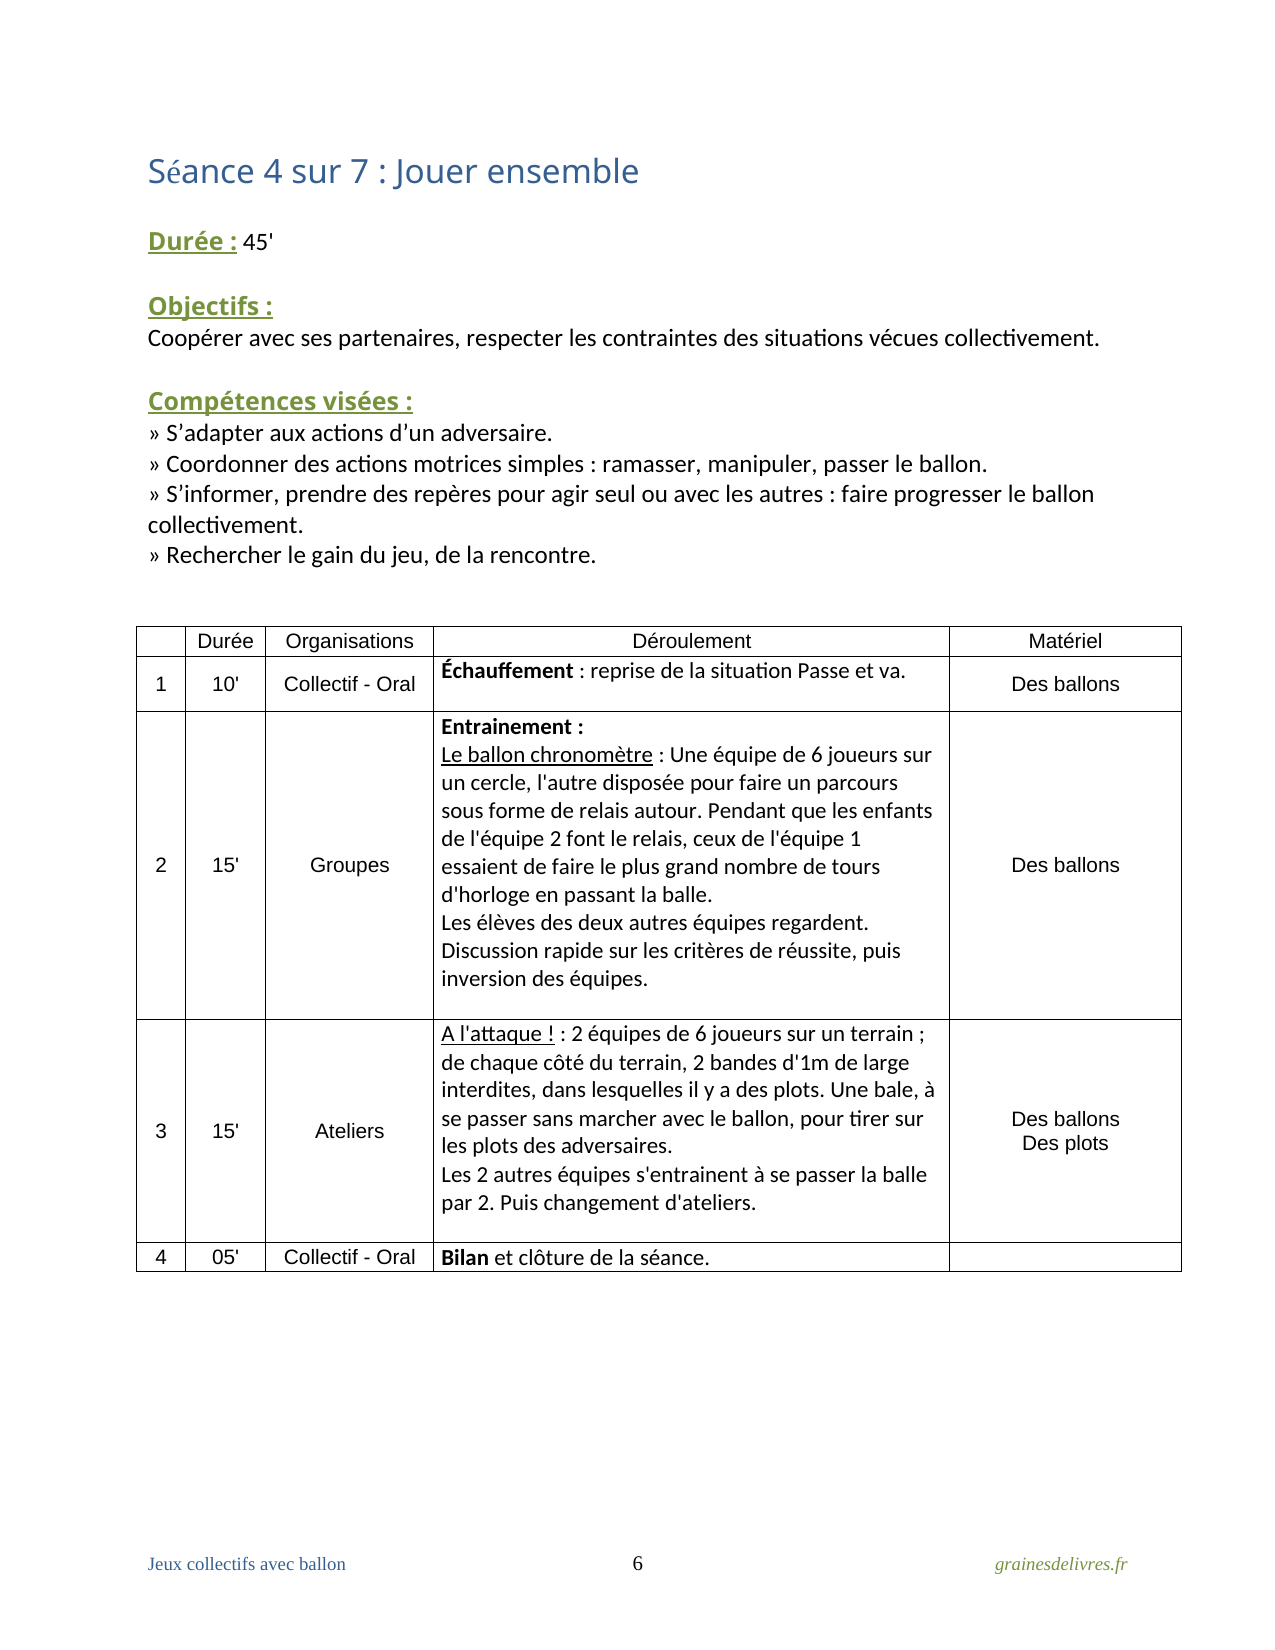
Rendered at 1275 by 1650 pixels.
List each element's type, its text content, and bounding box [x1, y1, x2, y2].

table_cell 10' [186, 657, 265, 711]
table_cell 05' [186, 1243, 265, 1271]
table_cell Des ballons [950, 657, 1181, 711]
table_cell Ateliers [266, 1020, 433, 1242]
table_cell 15' [186, 1020, 265, 1242]
table_cell Des ballons [950, 712, 1181, 1018]
table_cell 4 [137, 1243, 185, 1271]
text Coopérer avec ses partenaires, respecter les contraintes des situations vécues collectivement. [148, 322, 1127, 353]
text Objectifs : [148, 288, 1127, 322]
table_header Déroulement [434, 627, 949, 656]
table_cell Collectif - Oral [266, 1243, 433, 1271]
table_cell Collectif - Oral [266, 657, 433, 711]
text Durée : 45' [148, 223, 1127, 258]
text » S’adapter aux actions d’un adversaire. [148, 417, 1127, 448]
table_cell A l'attaque ! : 2 équipes de 6 joueurs sur un terrain ; de chaque côté du terrain, 2 bandes d'1m de large interdites, dans lesquelles il y a des plots. Une bale, à se passer sans marcher avec le ballon, pour tirer sur les plots des adversaires. Les 2 autres équipes s'entrainent à se passer la balle par 2. Puis changement d'ateliers. [434, 1020, 949, 1242]
table_cell Groupes [266, 712, 433, 1018]
table_header [137, 627, 185, 656]
text » Rechercher le gain du jeu, de la rencontre. [148, 539, 1127, 570]
table_cell Des ballons Des plots [950, 1020, 1181, 1242]
table_cell [950, 1243, 1181, 1271]
text Compétences visées : [148, 383, 1127, 417]
table_cell 1 [137, 657, 185, 711]
table_header Durée [186, 627, 265, 656]
text Séance 4 sur 7 : Jouer ensemble [148, 148, 1127, 193]
table_header Matériel [950, 627, 1181, 656]
table_cell Entrainement : Le ballon chronomètre : Une équipe de 6 joueurs sur un cercle, l'autre disposée pour faire un parcours sous forme de relais autour. Pendant que les enfants de l'équipe 2 font le relais, ceux de l'équipe 1 essaient de faire le plus grand nombre de tours d'horloge en passant la balle. Les élèves des deux autres équipes regardent. Discussion rapide sur les critères de réussite, puis inversion des équipes. [434, 712, 949, 1018]
text » S’informer, prendre des repères pour agir seul ou avec les autres : faire progresser le ballon collectivement. [148, 478, 1127, 539]
table_cell 15' [186, 712, 265, 1018]
table_cell Bilan et clôture de la séance. [434, 1243, 949, 1271]
table_cell 3 [137, 1020, 185, 1242]
table_header Organisations [266, 627, 433, 656]
text » Coordonner des actions motrices simples : ramasser, manipuler, passer le ballon. [148, 448, 1127, 478]
table_cell 2 [137, 712, 185, 1018]
table_cell Échauffement : reprise de la situation Passe et va. [434, 657, 949, 711]
